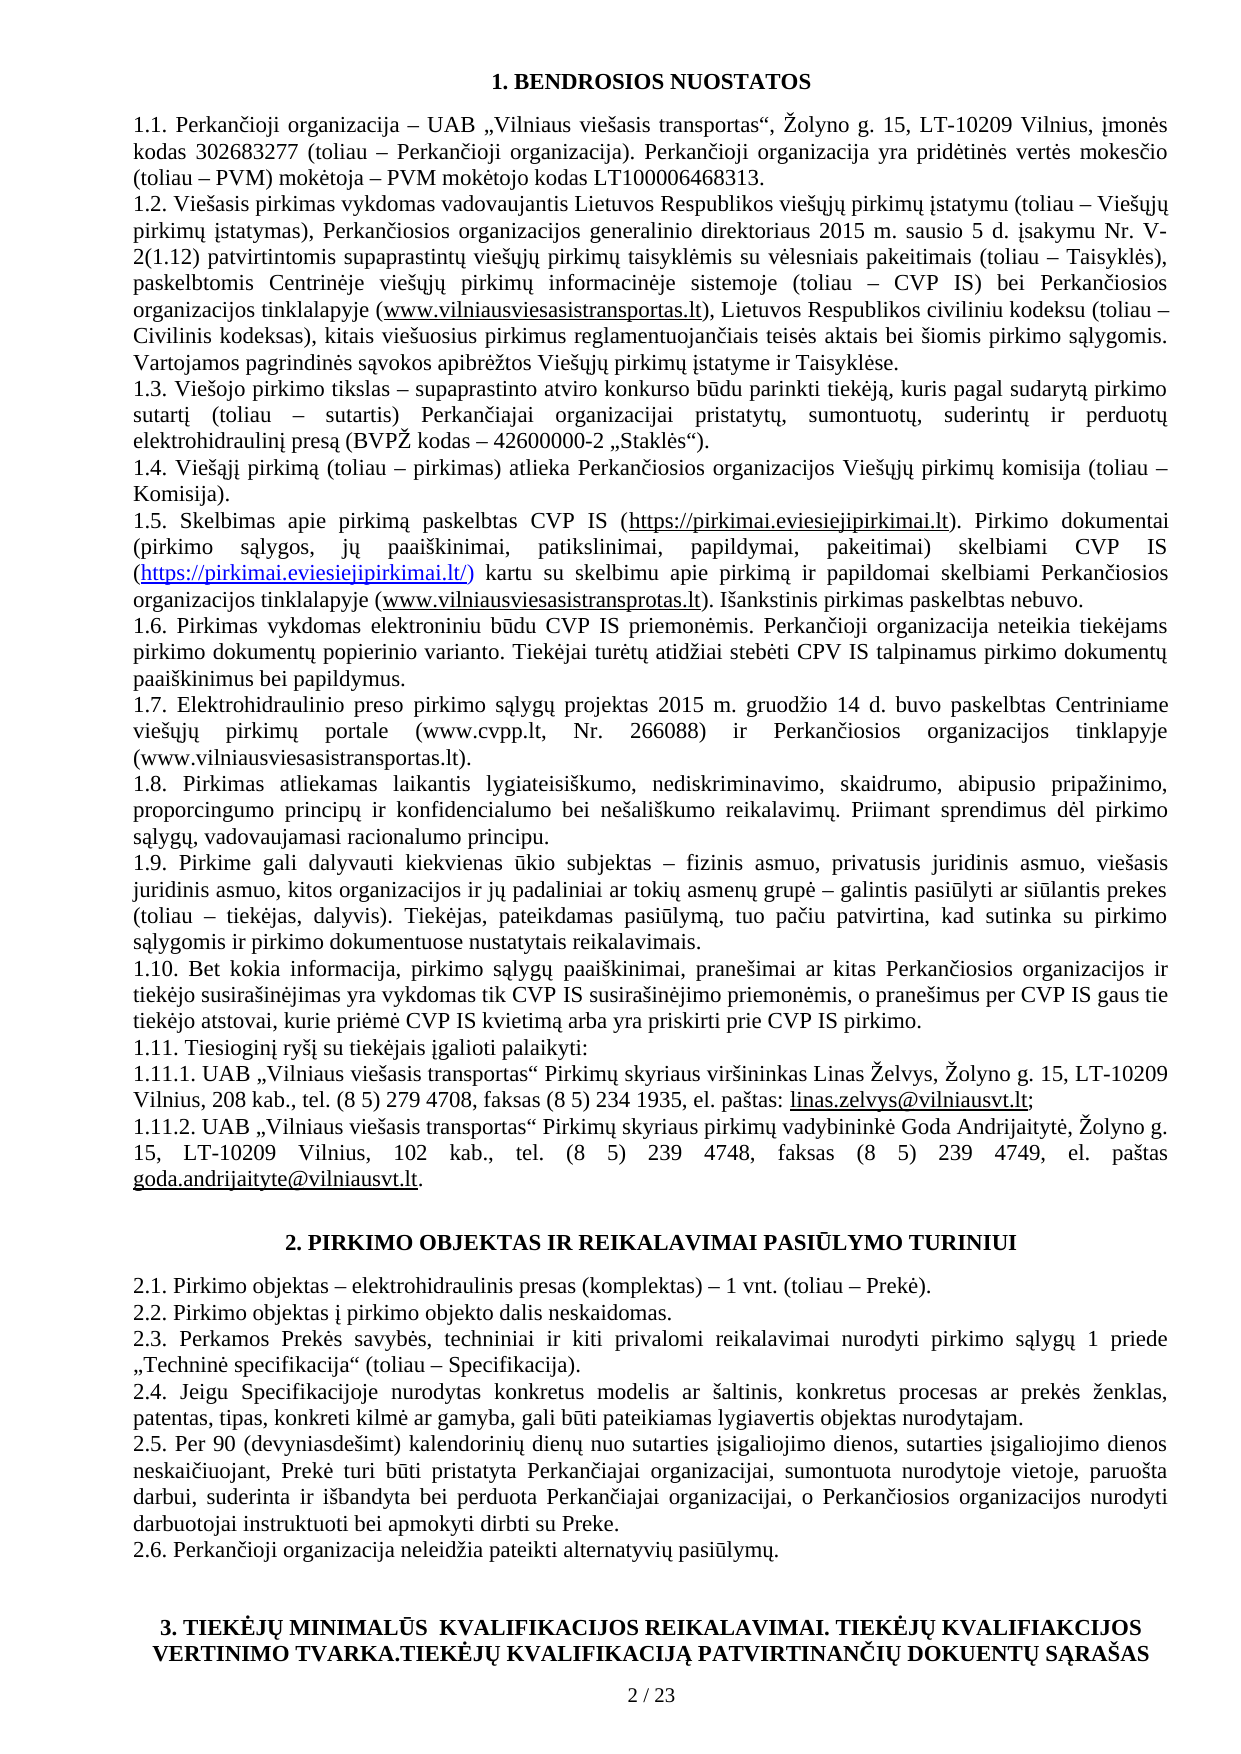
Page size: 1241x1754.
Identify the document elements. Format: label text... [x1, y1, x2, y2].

list 1. BENDROSIOS NUOSTATOS [133, 68, 1169, 95]
text 1.4. Viešąjį pirkimą (toliau – pirkimas) atlieka Perkančiosios organizacijos Viešųjų pirkimų komisija (toliau – Komisija). [133, 454, 1169, 507]
text 2.5. Per 90 (devyniasdešimt) kalendorinių dienų nuo sutarties įsigaliojimo dienos, sutarties įsigaliojimo dienos neskaičiuojant, Prekė turi būti pristatyta Perkančiajai organizacijai, sumontuota nurodytoje vietoje, paruošta darbui, suderinta ir išbandyta bei perduota Perkančiajai organizacijai, o Perkančiosios organizacijos nurodyti darbuotojai instruktuoti bei apmokyti dirbti su Preke. [133, 1431, 1169, 1536]
text 1.10. Bet kokia informacija, pirkimo sąlygų paaiškinimai, pranešimai ar kitas Perkančiosios organizacijos ir tiekėjo susirašinėjimas yra vykdomas tik CVP IS susirašinėjimo priemonėmis, o pranešimus per CVP IS gaus tie tiekėjo atstovai, kurie priėmė CVP IS kvietimą arba yra priskirti prie CVP IS pirkimo. [133, 955, 1169, 1034]
list 2. PIRKIMO OBJEKTAS IR REIKALAVIMAI PASIŪLYMO TURINIUI [133, 1229, 1169, 1256]
text 1.11.1. UAB „Vilniaus viešasis transportas“ Pirkimų skyriaus viršininkas Linas Želvys, Žolyno g. 15, LT-10209 Vilnius, 208 kab., tel. (8 5) 279 4708, faksas (8 5) 234 1935, el. paštas: linas.zelvys@vilniausvt.lt; [133, 1060, 1169, 1113]
text 1.2. Viešasis pirkimas vykdomas vadovaujantis Lietuvos Respublikos viešųjų pirkimų įstatymu (toliau – Viešųjų pirkimų įstatymas), Perkančiosios organizacijos generalinio direktoriaus 2015 m. sausio 5 d. įsakymu Nr. V-2(1.12) patvirtintomis supaprastintų viešųjų pirkimų taisyklėmis su vėlesniais pakeitimais (toliau – Taisyklės), paskelbtomis Centrinėje viešųjų pirkimų informacinėje sistemoje (toliau – CVP IS) bei Perkančiosios organizacijos tinklalapyje (www.vilniausviesasistransportas.lt), Lietuvos Respublikos civiliniu kodeksu (toliau – Civilinis kodeksas), kitais viešuosius pirkimus reglamentuojančiais teisės aktais bei šiomis pirkimo sąlygomis. Vartojamos pagrindinės sąvokos apibrėžtos Viešųjų pirkimų įstatyme ir Taisyklėse. [133, 190, 1169, 375]
text 1.8. Pirkimas atliekamas laikantis lygiateisiškumo, nediskriminavimo, skaidrumo, abipusio pripažinimo, proporcingumo principų ir konfidencialumo bei nešališkumo reikalavimų. Priimant sprendimus dėl pirkimo sąlygų, vadovaujamasi racionalumo principu. [133, 770, 1169, 849]
list 3. TIEKĖJŲ MINIMALŪS KVALIFIKACIJOS REIKALAVIMAI. TIEKĖJŲ KVALIFIAKCIJOS VERTINIMO TVARKA.TIEKĖJŲ KVALIFIKACIJĄ PATVIRTINANČIŲ DOKUENTŲ SĄRAŠAS [133, 1614, 1169, 1666]
text 1.5. Skelbimas apie pirkimą paskelbtas CVP IS (https://pirkimai.eviesiejipirkimai.lt). Pirkimo dokumentai (pirkimo sąlygos, jų paaiškinimai, patikslinimai, papildymai, pakeitimai) skelbiami CVP IS () kartu su skelbimu apie pirkimą ir papildomai skelbiami Perkančiosios organizacijos tinklalapyje (www.vilniausviesasistransprotas.lt). Išankstinis pirkimas paskelbtas nebuvo. [133, 507, 1169, 612]
text 2.6. Perkančioji organizacija neleidžia pateikti alternatyvių pasiūlymų. [133, 1536, 1169, 1562]
text 1.9. Pirkime gali dalyvauti kiekvienas ūkio subjektas – fizinis asmuo, privatusis juridinis asmuo, viešasis juridinis asmuo, kitos organizacijos ir jų padaliniai ar tokių asmenų grupė – galintis pasiūlyti ar siūlantis prekes (toliau – tiekėjas, dalyvis). Tiekėjas, pateikdamas pasiūlymą, tuo pačiu patvirtina, kad sutinka su pirkimo sąlygomis ir pirkimo dokumentuose nustatytais reikalavimais. [133, 849, 1169, 955]
text 2.1. Pirkimo objektas – elektrohidraulinis presas (komplektas) – 1 vnt. (toliau – Prekė). [133, 1272, 1169, 1299]
text 1.3. Viešojo pirkimo tikslas – supaprastinto atviro konkurso būdu parinkti tiekėją, kuris pagal sudarytą pirkimo sutartį (toliau – sutartis) Perkančiajai organizacijai pristatytų, sumontuotų, suderintų ir perduotų elektrohidraulinį presą (BVPŽ kodas – 42600000-2 „Staklės“). [133, 375, 1169, 454]
text 2.3. Perkamos Prekės savybės, techniniai ir kiti privalomi reikalavimai nurodyti pirkimo sąlygų 1 priede „Techninė specifikacija“ (toliau – Specifikacija). [133, 1325, 1169, 1378]
text 1.11. Tiesioginį ryšį su tiekėjais įgalioti palaikyti: [133, 1034, 1169, 1060]
text 2.4. Jeigu Specifikacijoje nurodytas konkretus modelis ar šaltinis, konkretus procesas ar prekės ženklas, patentas, tipas, konkreti kilmė ar gamyba, gali būti pateikiamas lygiavertis objektas nurodytajam. [133, 1378, 1169, 1431]
text 1.1. Perkančioji organizacija – UAB „Vilniaus viešasis transportas“, Žolyno g. 15, LT-10209 Vilnius, įmonės kodas 302683277 (toliau – Perkančioji organizacija). Perkančioji organizacija yra pridėtinės vertės mokesčio (toliau – PVM) mokėtoja – PVM mokėtojo kodas LT100006468313. [133, 111, 1169, 190]
text 1.6. Pirkimas vykdomas elektroniniu būdu CVP IS priemonėmis. Perkančioji organizacija neteikia tiekėjams pirkimo dokumentų popierinio varianto. Tiekėjai turėtų atidžiai stebėti CPV IS talpinamus pirkimo dokumentų paaiškinimus bei papildymus. [133, 612, 1169, 691]
text 1.11.2. UAB „Vilniaus viešasis transportas“ Pirkimų skyriaus pirkimų vadybininkė Goda Andrijaitytė, Žolyno g. 15, LT-10209 Vilnius, 102 kab., tel. (8 5) 239 4748, faksas (8 5) 239 4749, el. paštas goda.andrijaityte@vilniausvt.lt. [133, 1113, 1169, 1192]
text 1.7. Elektrohidraulinio preso pirkimo sąlygų projektas 2015 m. gruodžio 14 d. buvo paskelbtas Centriniame viešųjų pirkimų portale (www.cvpp.lt, Nr. 266088) ir Perkančiosios organizacijos tinklapyje (www.vilniausviesasistransportas.lt). [133, 691, 1169, 770]
text 2.2. Pirkimo objektas į pirkimo objekto dalis neskaidomas. [133, 1299, 1169, 1325]
